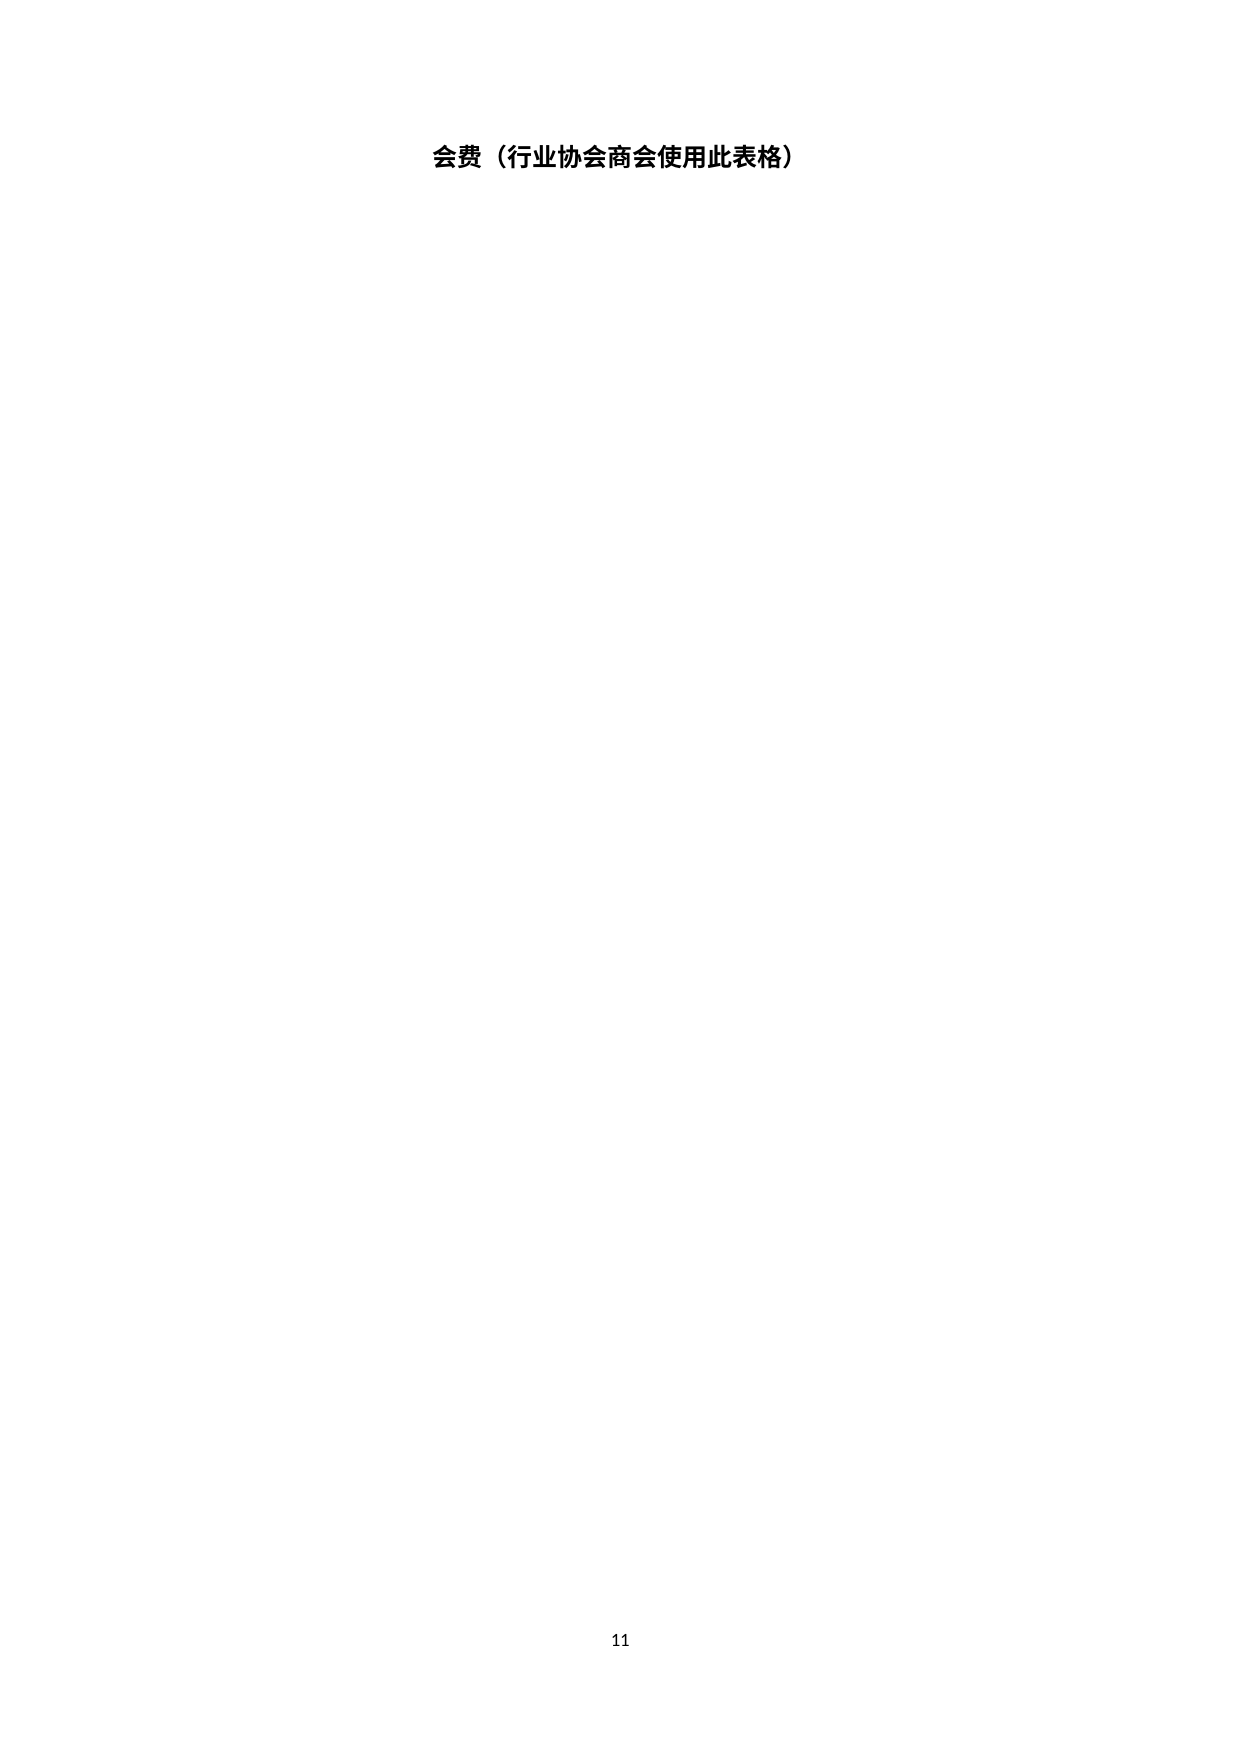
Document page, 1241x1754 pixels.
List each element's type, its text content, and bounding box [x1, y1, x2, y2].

text 会费（行业协会商会使用此表格） [106, 123, 1134, 188]
